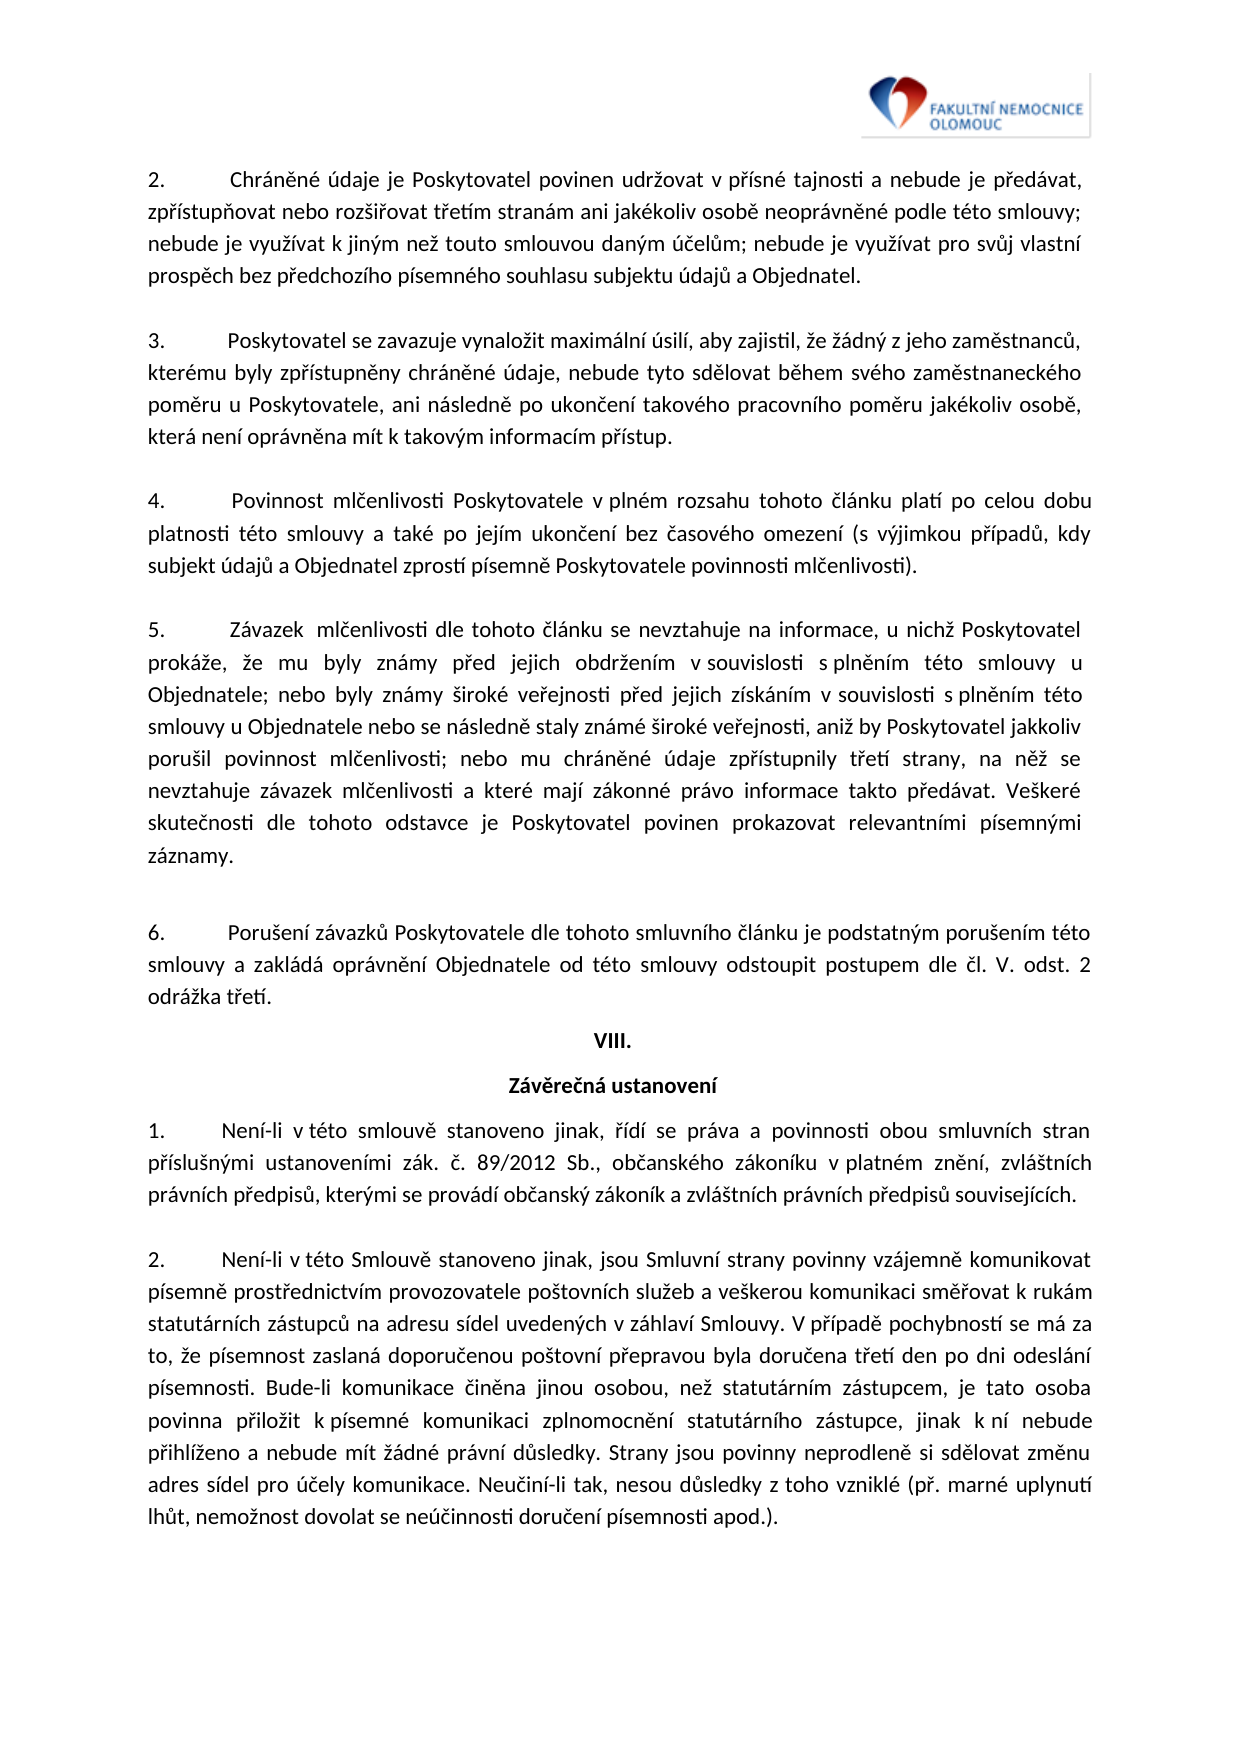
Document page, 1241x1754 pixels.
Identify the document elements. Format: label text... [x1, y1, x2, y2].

list 2. Není-li v této Smlouvě stanoveno jinak, jsou Smluvní strany povinny vzájemně komunikovat písemně prostřednictvím provozovatele poštovních služeb a veškerou komunikaci směřovat k rukám statutárních zástupců na adresu sídel uvedených v záhlaví Smlouvy. V případě pochybností se má za to, že písemnost zaslaná doporučenou poštovní přepravou byla doručena třetí den po dni odeslání písemnosti. Bude-li komunikace činěna jinou osobou, než statutárním zástupcem, je tato osoba povinna přiložit k písemné komunikaci zplnomocnění statutárního zástupce, jinak k ní nebude přihlíženo a nebude mít žádné právní důsledky. Strany jsou povinny neprodleně si sdělovat změnu adres sídel pro účely komunikace. Neučiní-li tak, nesou důsledky z toho vzniklé (př. marné uplynutí lhůt, nemožnost dovolat se neúčinnosti doručení písemnosti apod.). [148, 1245, 1093, 1530]
picture [861, 73, 1093, 140]
text 1. Není-li v této smlouvě stanoveno jinak, řídí se práva a povinnosti obou smluvních stran příslušnými ustanoveními zák. č. 89/2012 Sb., občanského zákoníku v platném znění, zvláštních právních předpisů, kterými se provádí občanský zákoník a zvláštních právních předpisů souvisejících. [148, 1116, 1093, 1208]
text 3. Poskytovatel se zavazuje vynaložit maximální úsilí, aby zajistil, že žádný z jeho zaměstnanců, kterému byly zpřístupněny chráněné údaje, nebude tyto sdělovat během svého zaměstnaneckého poměru u Poskytovatele, ani následně po ukončení takového pracovního poměru jakékoliv osobě, která není oprávněna mít k takovým informacím přístup. [148, 326, 1083, 450]
text 5. Závazek mlčenlivosti dle tohoto článku se nevztahuje na informace, u nichž Poskytovatel prokáže, že mu byly známy před jejich obdržením v souvislosti s plněním této smlouvy u Objednatele; nebo byly známy široké veřejnosti před jejich získáním v souvislosti s plněním této smlouvy u Objednatele nebo se následně staly známé široké veřejnosti, aniž by Poskytovatel jakkoliv porušil povinnost mlčenlivosti; nebo mu chráněné údaje zpřístupnily třetí strany, na něž se nevztahuje závazek mlčenlivosti a které mají zákonné právo informace takto předávat. Veškeré skutečnosti dle tohoto odstavce je Poskytovatel povinen prokazovat relevantními písemnými záznamy. [148, 615, 1083, 869]
text VIII. [133, 1027, 1093, 1055]
text 6. Porušení závazků Poskytovatele dle tohoto smluvního článku je podstatným porušením této smlouvy a zakládá oprávnění Objednatele od této smlouvy odstoupit postupem dle čl. V. odst. 2 odrážka třetí. [148, 918, 1093, 1010]
text Závěrečná ustanovení [133, 1071, 1093, 1099]
text 4. Povinnost mlčenlivosti Poskytovatele v plném rozsahu tohoto článku platí po celou dobu platnosti této smlouvy a také po jejím ukončení bez časového omezení (s výjimkou případů, kdy subjekt údajů a Objednatel zprostí písemně Poskytovatele povinnosti mlčenlivosti). [148, 487, 1093, 579]
text 2. Chráněné údaje je Poskytovatel povinen udržovat v přísné tajnosti a nebude je předávat, zpřístupňovat nebo rozšiřovat třetím stranám ani jakékoliv osobě neoprávněné podle této smlouvy; nebude je využívat k jiným než touto smlouvou daným účelům; nebude je využívat pro svůj vlastní prospěch bez předchozího písemného souhlasu subjektu údajů a Objednatel. [148, 165, 1083, 289]
